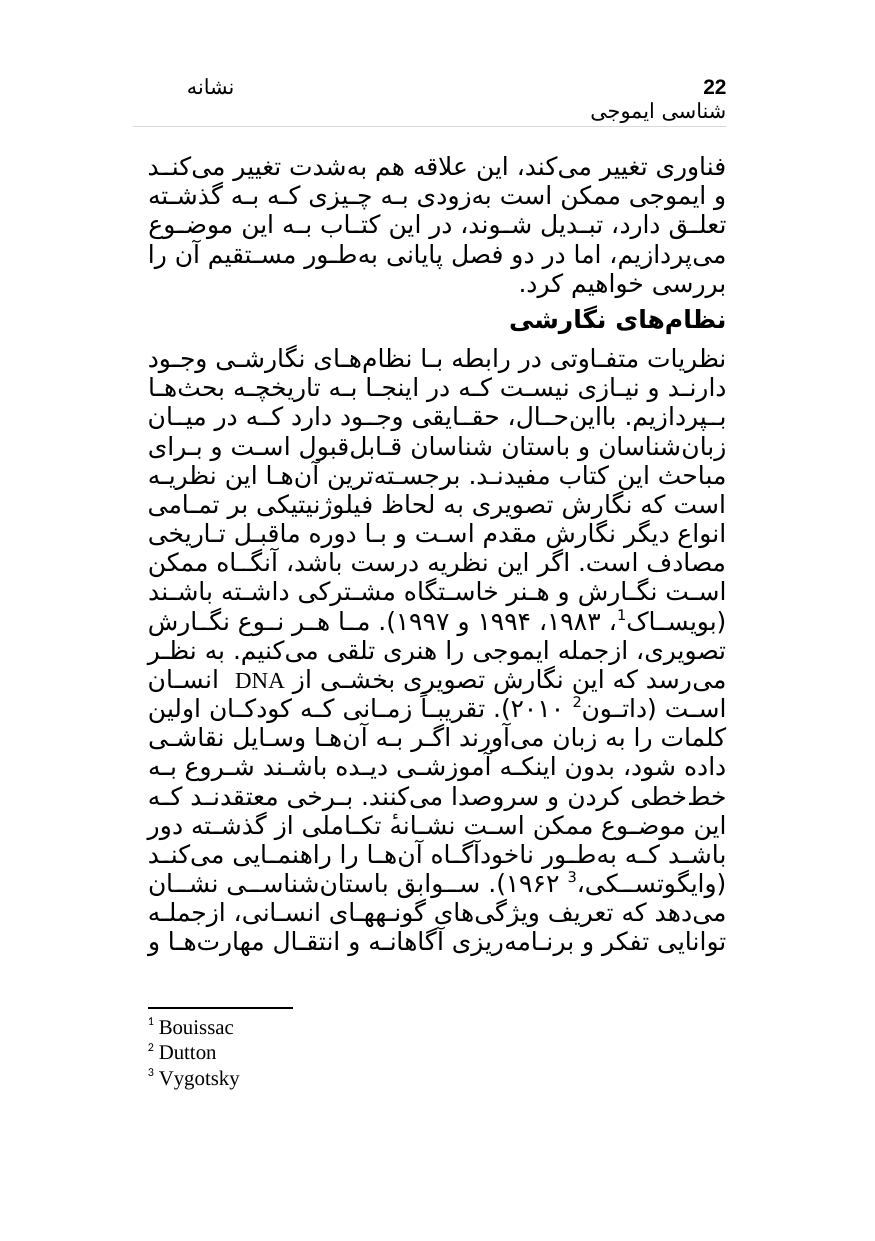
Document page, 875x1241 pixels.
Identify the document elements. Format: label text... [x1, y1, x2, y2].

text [148, 344, 726, 957]
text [148, 152, 726, 298]
text نظام‌های نگارشی [148, 305, 726, 334]
